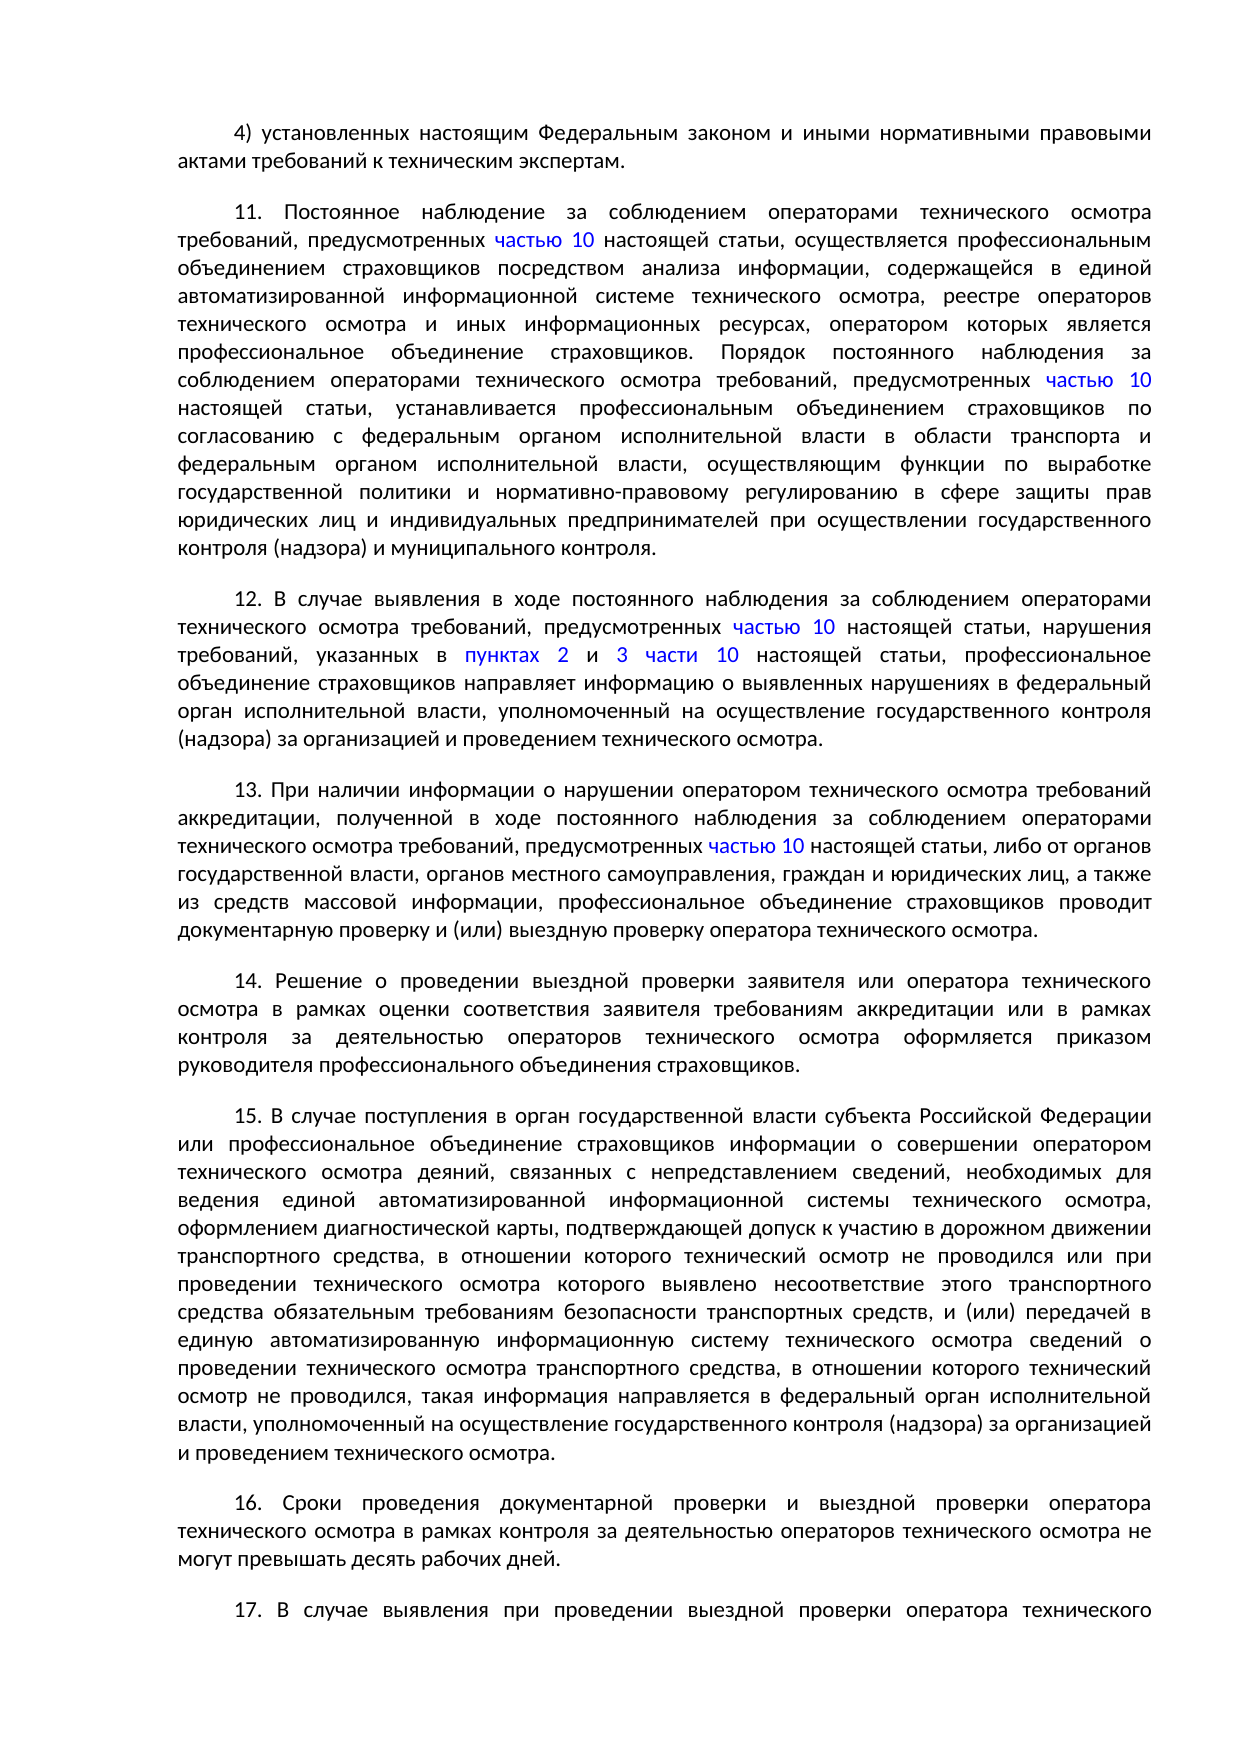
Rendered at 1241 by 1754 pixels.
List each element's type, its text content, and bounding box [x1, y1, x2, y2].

text 12. В случае выявления в ходе постоянного наблюдения за соблюдением операторами технического осмотра требований, предусмотренных частью 10 настоящей статьи, нарушения требований, указанных в пунктах 2 и 3 части 10 настоящей статьи, профессиональное объединение страховщиков направляет информацию о выявленных нарушениях в федеральный орган исполнительной власти, уполномоченный на осуществление государственного контроля (надзора) за организацией и проведением технического осмотра. [177, 584, 1152, 752]
text 15. В случае поступления в орган государственной власти субъекта Российской Федерации или профессиональное объединение страховщиков информации о совершении оператором технического осмотра деяний, связанных с непредставлением сведений, необходимых для ведения единой автоматизированной информационной системы технического осмотра, оформлением диагностической карты, подтверждающей допуск к участию в дорожном движении транспортного средства, в отношении которого технический осмотр не проводился или при проведении технического осмотра которого выявлено несоответствие этого транспортного средства обязательным требованиям безопасности транспортных средств, и (или) передачей в единую автоматизированную информационную систему технического осмотра сведений о проведении технического осмотра транспортного средства, в отношении которого технический осмотр не проводился, такая информация направляется в федеральный орган исполнительной власти, уполномоченный на осуществление государственного контроля (надзора) за организацией и проведением технического осмотра. [177, 1101, 1152, 1466]
text 14. Решение о проведении выездной проверки заявителя или оператора технического осмотра в рамках оценки соответствия заявителя требованиям аккредитации или в рамках контроля за деятельностью операторов технического осмотра оформляется приказом руководителя профессионального объединения страховщиков. [177, 966, 1152, 1078]
text 4) установленных настоящим Федеральным законом и иными нормативными правовыми актами требований к техническим экспертам. [177, 118, 1152, 174]
text 13. При наличии информации о нарушении оператором технического осмотра требований аккредитации, полученной в ходе постоянного наблюдения за соблюдением операторами технического осмотра требований, предусмотренных частью 10 настоящей статьи, либо от органов государственной власти, органов местного самоуправления, граждан и юридических лиц, а также из средств массовой информации, профессиональное объединение страховщиков проводит документарную проверку и (или) выездную проверку оператора технического осмотра. [177, 775, 1152, 943]
text 11. Постоянное наблюдение за соблюдением операторами технического осмотра требований, предусмотренных частью 10 настоящей статьи, осуществляется профессиональным объединением страховщиков посредством анализа информации, содержащейся в единой автоматизированной информационной системе технического осмотра, реестре операторов технического осмотра и иных информационных ресурсах, оператором которых является профессиональное объединение страховщиков. Порядок постоянного наблюдения за соблюдением операторами технического осмотра требований, предусмотренных частью 10 настоящей статьи, устанавливается профессиональным объединением страховщиков по согласованию с федеральным органом исполнительной власти в области транспорта и федеральным органом исполнительной власти, осуществляющим функции по выработке государственной политики и нормативно-правовому регулированию в сфере защиты прав юридических лиц и индивидуальных предпринимателей при осуществлении государственного контроля (надзора) и муниципального контроля. [177, 197, 1152, 561]
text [177, 1596, 1152, 1623]
text 16. Сроки проведения документарной проверки и выездной проверки оператора технического осмотра в рамках контроля за деятельностью операторов технического осмотра не могут превышать десять рабочих дней. [177, 1488, 1152, 1573]
